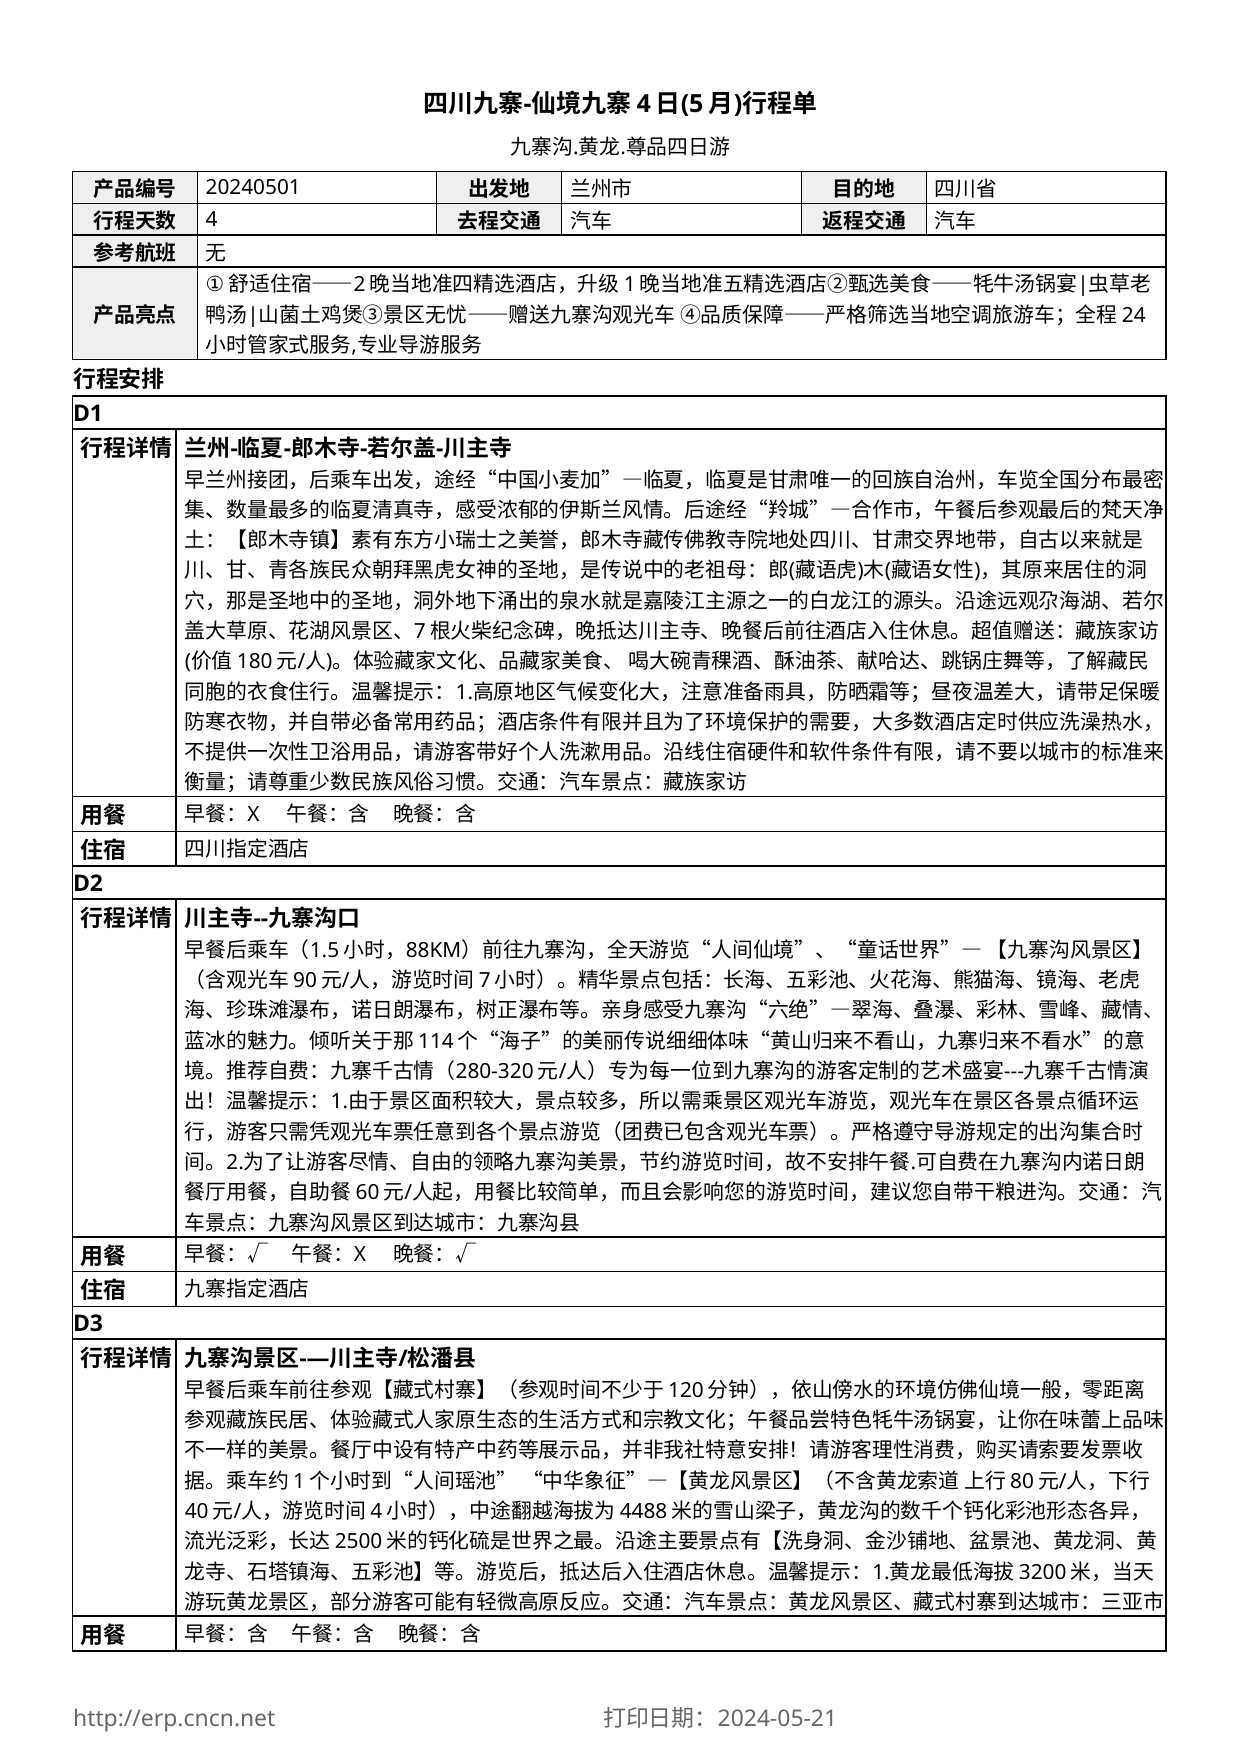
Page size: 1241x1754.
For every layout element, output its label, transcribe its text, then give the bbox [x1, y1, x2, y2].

table_header 出发地 [437, 172, 561, 202]
table_cell 用餐 [73, 1238, 175, 1271]
table_cell 用餐 [73, 797, 175, 831]
table_cell 4 [198, 204, 436, 234]
table_cell 四川指定酒店 [177, 832, 1165, 865]
table_cell 川主寺--九寨沟口 早餐后乘车（1.5小时，88KM）前往九寨沟，全天游览“人间仙境”、“童话世界”— 【九寨沟风景区】（含观光车90元/人，游览时间7小时）。精华景点包括：长海、五彩池、火花海、熊猫海、镜海、老虎海、珍珠滩瀑布，诺日朗瀑布，树正瀑布等。亲身感受九寨沟“六绝”—翠海、叠瀑、彩林、雪峰、藏情、蓝冰的魅力。倾听关于那114个“海子”的美丽传说细细体味“黄山归来不看山，九寨归来不看水”的意境。 [177, 900, 1165, 1236]
table_cell 九寨沟景区-—川主寺/松潘县 早餐后乘车前往参观【藏式村寨】（参观时间不少于120分钟），依山傍水的环境仿佛仙境一般，零距离参观藏族民居、体验藏式人家原生态的生活方式和宗教文化； [177, 1340, 1165, 1615]
table_header 四川省 [927, 172, 1165, 202]
table_header 目的地 [802, 172, 926, 202]
table_cell 产品亮点 [73, 268, 197, 358]
table_cell 汽车 [562, 204, 801, 234]
text 行程安排 [73, 361, 1167, 394]
table_cell 早餐：含 午餐：含 晚餐：含 [177, 1617, 1165, 1650]
table_cell 住宿 [73, 1272, 175, 1306]
table_cell 行程天数 [73, 204, 197, 234]
table_cell 兰州-临夏-郎木寺-若尔盖-川主寺 早兰州接团，后乘车出发，途经“中国小麦加”—临夏，临夏是甘肃唯一的回族自治州，车览全国分布最密集、数量最多的临夏清真寺，感受浓郁的伊斯兰风情。后途经“羚城”—合作市，午餐后参观最后的梵天净土：【郎木寺镇】素有东方小瑞士之美誉，郎木寺藏传佛教寺院地处四川、甘肃交界地带，自古以来就是川、甘、青各族民众朝拜黑虎女神的圣地，是传说中的老祖母：郎(藏语虎)木(藏语女性)，其原来居住的洞穴，那是圣地中的圣地，洞外地下涌出的泉水就是嘉陵江主源之一的白龙江的源头。沿途远观尕海湖、若尔盖大草原、花湖风景区、7根火柴纪念碑，晚抵达川主寺、晚餐后前往酒店入住休息。 [177, 430, 1165, 796]
table_cell 行程详情 [73, 900, 175, 1236]
table_cell 早餐：X 午餐：含 晚餐：含 [177, 797, 1165, 831]
table_cell 行程详情 [73, 430, 175, 796]
table_cell D3 [73, 1307, 1165, 1338]
table_cell 住宿 [73, 832, 175, 865]
text 四川九寨-仙境九寨4日(5月)行程单 [73, 83, 1167, 119]
table_cell 早餐：√ 午餐：X 晚餐：√ [177, 1238, 1165, 1271]
table_cell 无 [198, 236, 1165, 266]
table_header 兰州市 [562, 172, 801, 202]
table_header D1 [73, 397, 1165, 428]
table_cell 用餐 [73, 1617, 175, 1650]
table_cell ①舒适住宿——2晚当地准四精选酒店，升级1晚当地准五精选酒店 [198, 268, 1165, 358]
table_cell 去程交通 [437, 204, 561, 234]
table_header 产品编号 [73, 172, 197, 202]
table_cell 参考航班 [73, 236, 197, 266]
table_cell 返程交通 [802, 204, 926, 234]
text 九寨沟.黄龙.尊品四日游 [73, 130, 1167, 160]
table_cell 九寨指定酒店 [177, 1272, 1165, 1306]
table_cell D2 [73, 867, 1165, 898]
table_cell 汽车 [927, 204, 1165, 234]
table_cell 行程详情 [73, 1340, 175, 1615]
table_header 20240501 [198, 172, 436, 202]
